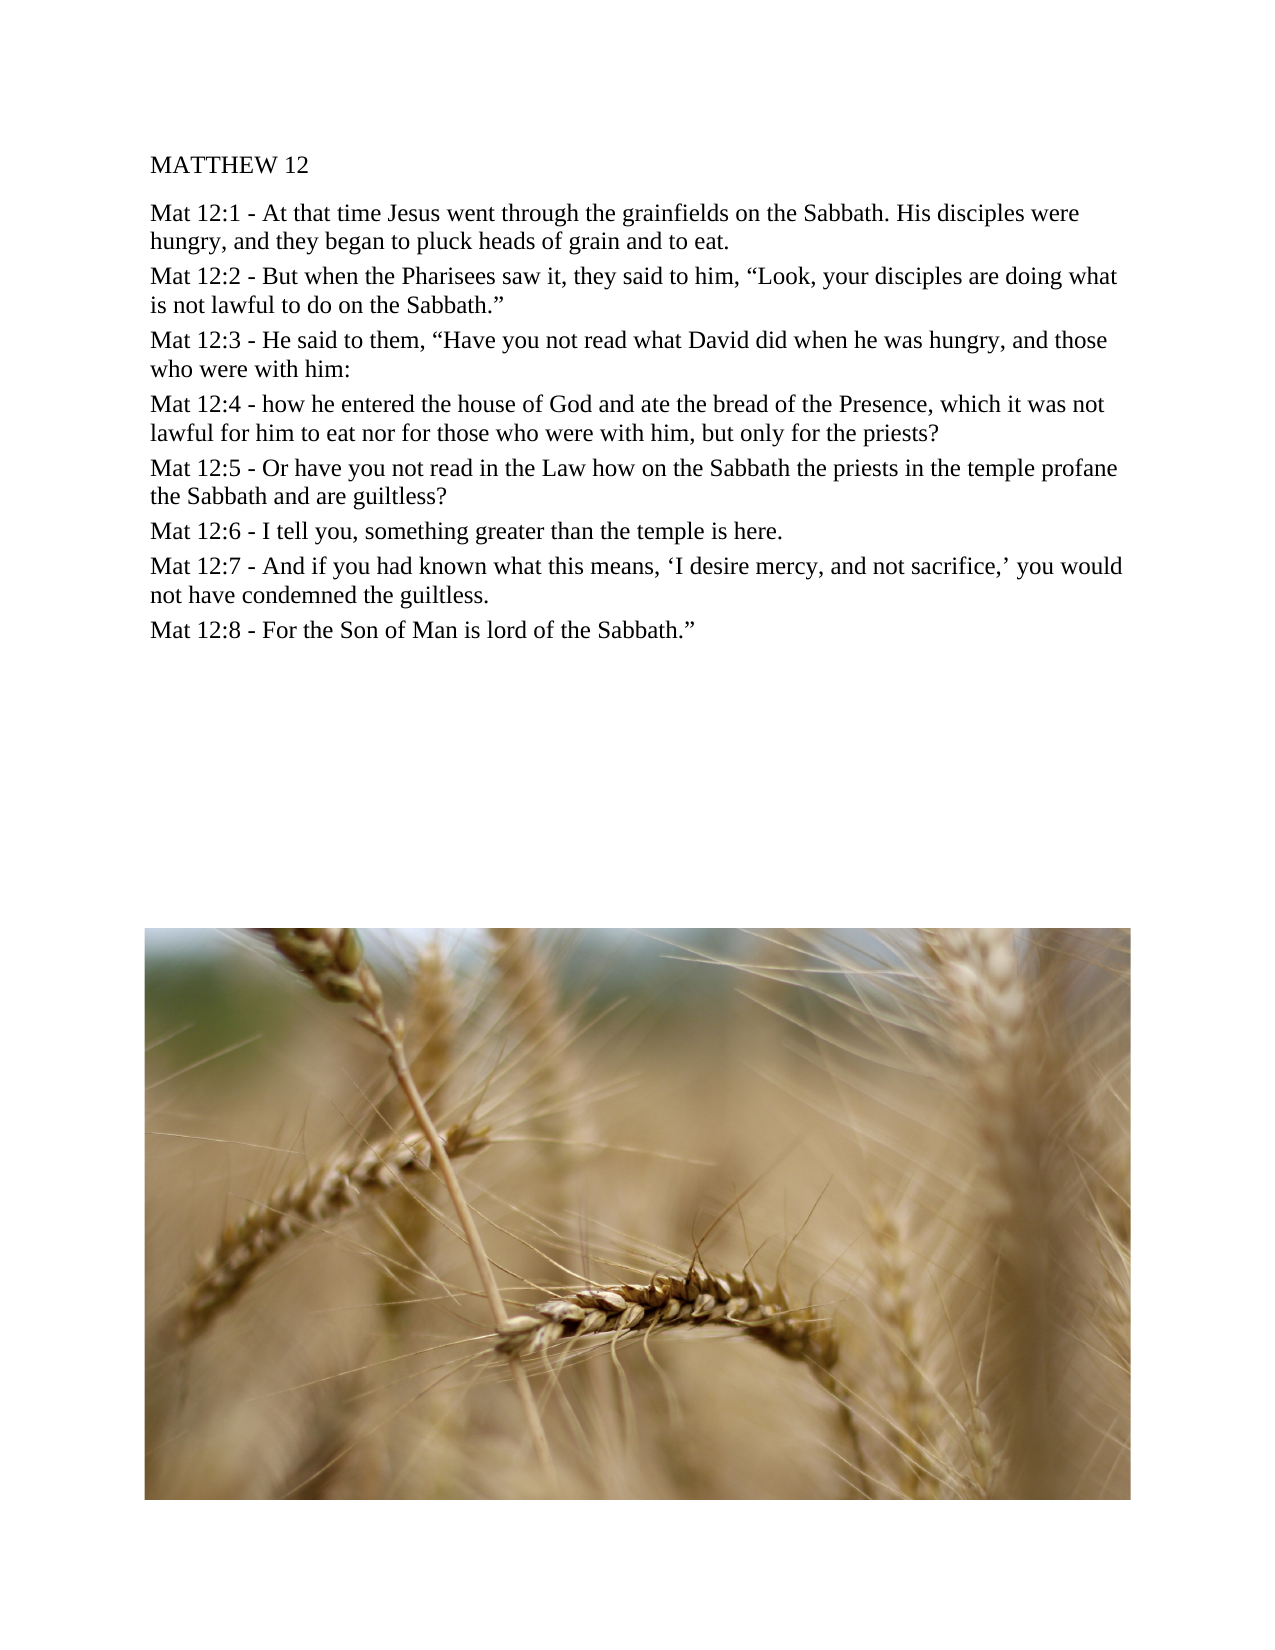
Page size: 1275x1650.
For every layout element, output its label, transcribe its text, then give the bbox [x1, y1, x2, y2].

picture [144, 928, 1131, 1500]
text Mat 12:7 - And if you had known what this means, ‘I desire mercy, and not sacrifice,’ you would not have condemned the guiltless. [150, 551, 1125, 609]
text Mat 12:5 - Or have you not read in the Law how on the Sabbath the priests in the temple profane the Sabbath and are guiltless? [150, 453, 1125, 510]
text MATTHEW 12 [150, 150, 1125, 179]
text Mat 12:6 - I tell you, something greater than the temple is here. [150, 516, 1125, 545]
text Mat 12:3 - He said to them, “Have you not read what David did when he was hungry, and those who were with him: [150, 325, 1125, 383]
text Mat 12:4 - how he entered the house of God and ate the bread of the Presence, which it was not lawful for him to eat nor for those who were with him, but only for the priests? [150, 389, 1125, 446]
text Mat 12:1 - At that time Jesus went through the grainfields on the Sabbath. His disciples were hungry, and they began to pluck heads of grain and to eat. [150, 198, 1125, 255]
text Mat 12:8 - For the Son of Man is lord of the Sabbath.” [150, 615, 1125, 644]
text Mat 12:2 - But when the Pharisees saw it, they said to him, “Look, your disciples are doing what is not lawful to do on the Sabbath.” [150, 261, 1125, 319]
